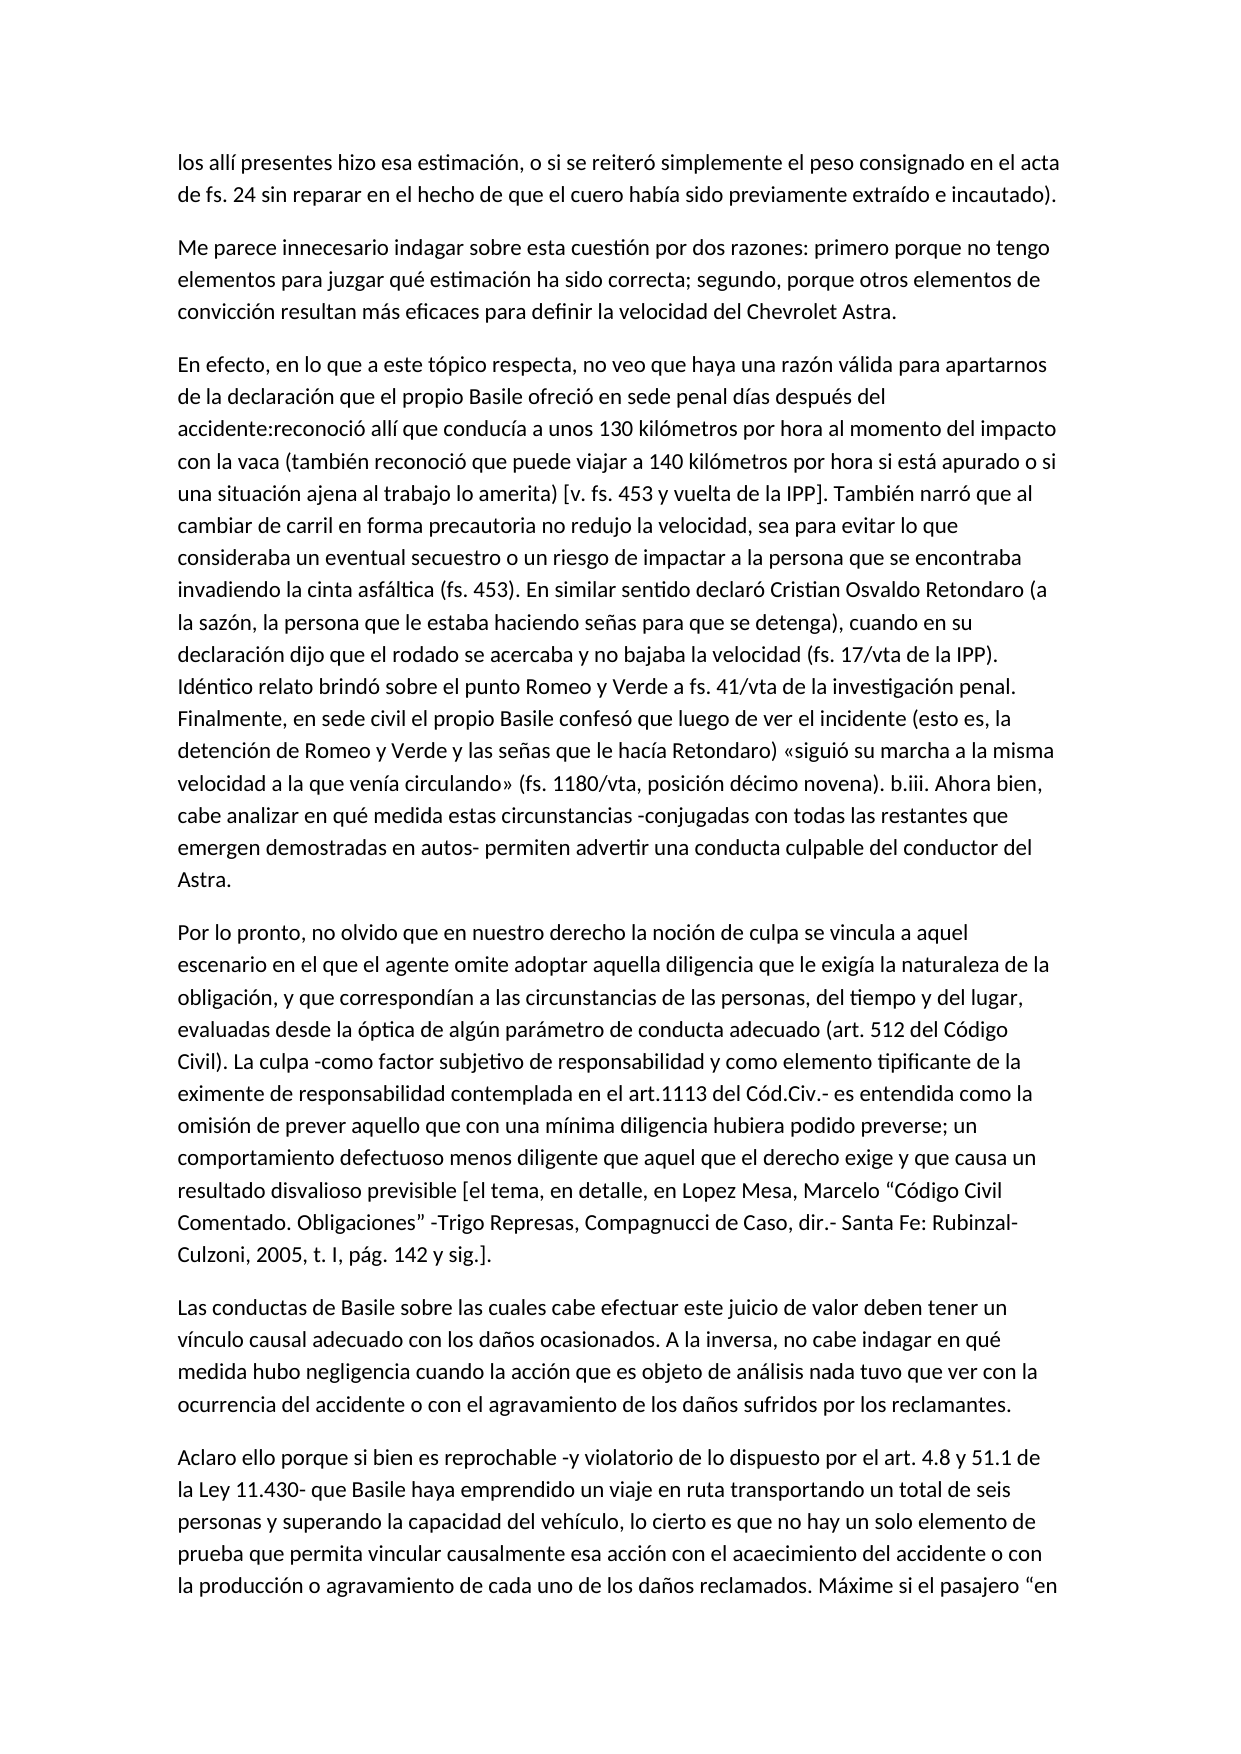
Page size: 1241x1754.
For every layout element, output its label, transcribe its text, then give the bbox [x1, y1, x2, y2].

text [177, 148, 1063, 208]
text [177, 1443, 1063, 1599]
text Por lo pronto, no olvido que en nuestro derecho la noción de culpa se vincula a aquel escenario en el que el agente omite adoptar aquella diligencia que le exigía la naturaleza de la obligación, y que correspondían a las circunstancias de las personas, del tiempo y del lugar, evaluadas desde la óptica de algún parámetro de conducta adecuado (art. 512 del Código Civil). La culpa -como factor subjetivo de responsabilidad y como elemento tipificante de la eximente de responsabilidad contemplada en el art.1113 del Cód.Civ.- es entendida como la omisión de prever aquello que con una mínima diligencia hubiera podido preverse; un comportamiento defectuoso menos diligente que aquel que el derecho exige y que causa un resultado disvalioso previsible [el tema, en detalle, en Lopez Mesa, Marcelo “Código Civil Comentado. Obligaciones” -Trigo Represas, Compagnucci de Caso, dir.- Santa Fe: Rubinzal-Culzoni, 2005, t. I, pág. 142 y sig.]. [177, 918, 1063, 1268]
text En efecto, en lo que a este tópico respecta, no veo que haya una razón válida para apartarnos de la declaración que el propio Basile ofreció en sede penal días después del accidente:reconoció allí que conducía a unos 130 kilómetros por hora al momento del impacto con la vaca (también reconoció que puede viajar a 140 kilómetros por hora si está apurado o si una situación ajena al trabajo lo amerita) [v. fs. 453 y vuelta de la IPP]. También narró que al cambiar de carril en forma precautoria no redujo la velocidad, sea para evitar lo que consideraba un eventual secuestro o un riesgo de impactar a la persona que se encontraba invadiendo la cinta asfáltica (fs. 453). En similar sentido declaró Cristian Osvaldo Retondaro (a la sazón, la persona que le estaba haciendo señas para que se detenga), cuando en su declaración dijo que el rodado se acercaba y no bajaba la velocidad (fs. 17/vta de la IPP). Idéntico relato brindó sobre el punto Romeo y Verde a fs. 41/vta de la investigación penal. Finalmente, en sede civil el propio Basile confesó que luego de ver el incidente (esto es, la detención de Romeo y Verde y las señas que le hacía Retondaro) «siguió su marcha a la misma velocidad a la que venía circulando» (fs. 1180/vta, posición décimo novena). b.iii. Ahora bien, cabe analizar en qué medida estas circunstancias -conjugadas con todas las restantes que emergen demostradas en autos- permiten advertir una conducta culpable del conductor del Astra. [177, 350, 1063, 893]
text Me parece innecesario indagar sobre esta cuestión por dos razones: primero porque no tengo elementos para juzgar qué estimación ha sido correcta; segundo, porque otros elementos de convicción resultan más eficaces para definir la velocidad del Chevrolet Astra. [177, 233, 1063, 325]
text Las conductas de Basile sobre las cuales cabe efectuar este juicio de valor deben tener un vínculo causal adecuado con los daños ocasionados. A la inversa, no cabe indagar en qué medida hubo negligencia cuando la acción que es objeto de análisis nada tuvo que ver con la ocurrencia del accidente o con el agravamiento de los daños sufridos por los reclamantes. [177, 1293, 1063, 1418]
